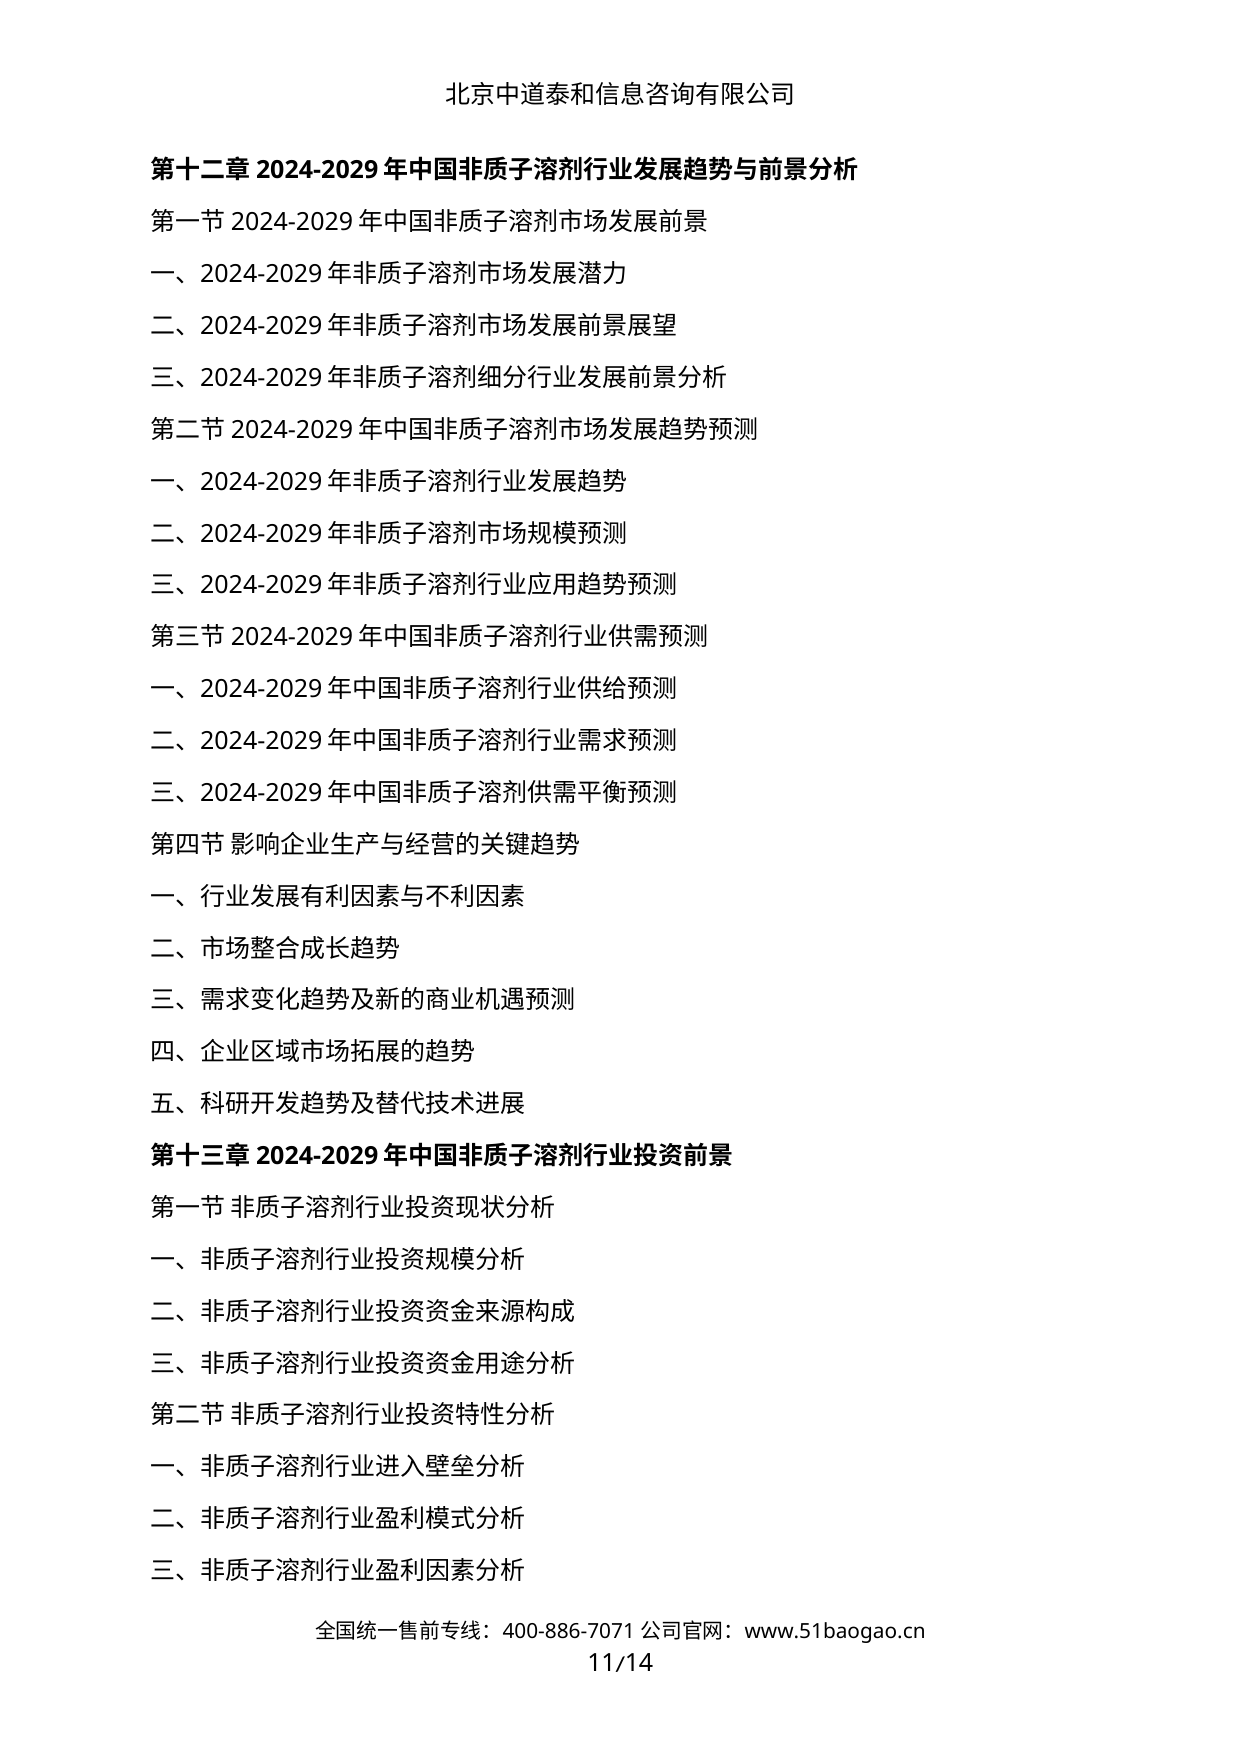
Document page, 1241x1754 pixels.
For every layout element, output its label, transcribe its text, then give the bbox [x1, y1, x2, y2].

text 四、企业区域市场拓展的趋势 [150, 1032, 1090, 1068]
text 三、2024-2029年非质子溶剂细分行业发展前景分析 [150, 357, 1090, 394]
text 二、2024-2029年非质子溶剂市场规模预测 [150, 513, 1090, 549]
text 第二节 2024-2029年中国非质子溶剂市场发展趋势预测 [150, 409, 1090, 446]
text 第二节 非质子溶剂行业投资特性分析 [150, 1395, 1090, 1431]
text 第十二章 2024-2029年中国非质子溶剂行业发展趋势与前景分析 [150, 150, 1090, 186]
text 二、非质子溶剂行业盈利模式分析 [150, 1499, 1090, 1535]
text 五、科研开发趋势及替代技术进展 [150, 1084, 1090, 1120]
text 第一节 2024-2029年中国非质子溶剂市场发展前景 [150, 202, 1090, 238]
text 三、2024-2029年中国非质子溶剂供需平衡预测 [150, 772, 1090, 809]
text 一、非质子溶剂行业投资规模分析 [150, 1239, 1090, 1276]
text 二、2024-2029年非质子溶剂市场发展前景展望 [150, 306, 1090, 342]
text 一、2024-2029年非质子溶剂行业发展趋势 [150, 461, 1090, 497]
text 三、2024-2029年非质子溶剂行业应用趋势预测 [150, 565, 1090, 601]
text 一、行业发展有利因素与不利因素 [150, 876, 1090, 912]
text 一、2024-2029年非质子溶剂市场发展潜力 [150, 254, 1090, 290]
text 一、2024-2029年中国非质子溶剂行业供给预测 [150, 669, 1090, 705]
text 第四节 影响企业生产与经营的关键趋势 [150, 824, 1090, 861]
text 第十三章 2024-2029年中国非质子溶剂行业投资前景 [150, 1136, 1090, 1172]
text 二、非质子溶剂行业投资资金来源构成 [150, 1291, 1090, 1327]
text 三、需求变化趋势及新的商业机遇预测 [150, 980, 1090, 1016]
text 二、2024-2029年中国非质子溶剂行业需求预测 [150, 721, 1090, 757]
text 三、非质子溶剂行业盈利因素分析 [150, 1551, 1090, 1587]
text 第一节 非质子溶剂行业投资现状分析 [150, 1187, 1090, 1224]
text 三、非质子溶剂行业投资资金用途分析 [150, 1343, 1090, 1379]
text 第三节 2024-2029年中国非质子溶剂行业供需预测 [150, 617, 1090, 653]
text 二、市场整合成长趋势 [150, 928, 1090, 964]
text 一、非质子溶剂行业进入壁垒分析 [150, 1447, 1090, 1483]
